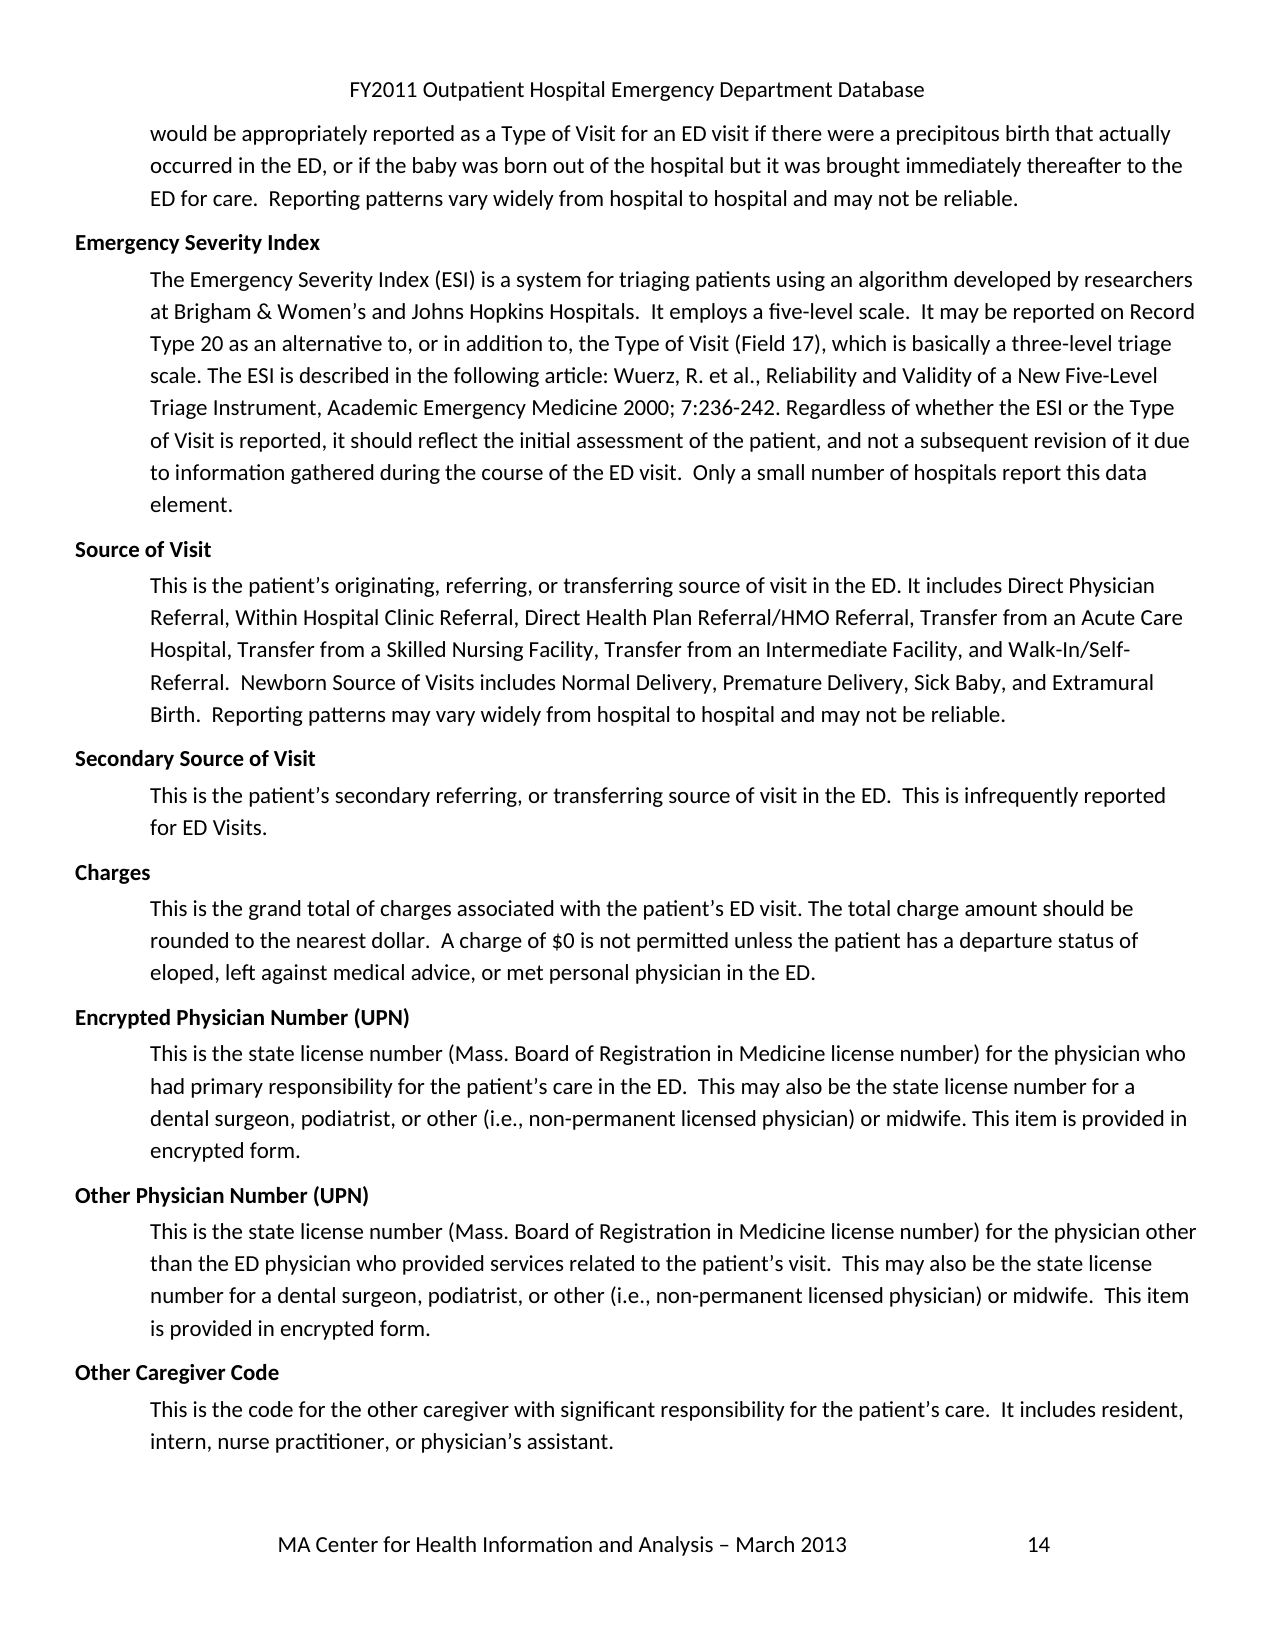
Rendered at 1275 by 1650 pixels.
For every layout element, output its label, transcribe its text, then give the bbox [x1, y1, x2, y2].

text This is the grand total of charges associated with the patient’s ED visit. The total charge amount should be rounded to the nearest dollar. A charge of $0 is not permitted unless the patient has a departure status of eloped, left against medical advice, or met personal physician in the ED. [150, 894, 1200, 987]
text This is the patient’s originating, referring, or transferring source of visit in the ED. It includes Direct Physician Referral, Within Hospital Clinic Referral, Direct Health Plan Referral/HMO Referral, Transfer from an Acute Care Hospital, Transfer from a Skilled Nursing Facility, Transfer from an Intermediate Facility, and Walk-In/Self-Referral. Newborn Source of Visits includes Normal Delivery, Premature Delivery, Sick Baby, and Extramural Birth. Reporting patterns may vary widely from hospital to hospital and may not be reliable. [150, 571, 1200, 728]
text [150, 119, 1200, 212]
subtitle Charges [75, 858, 1200, 886]
text This is the state license number (Mass. Board of Registration in Medicine license number) for the physician other than the ED physician who provided services related to the patient’s visit. This may also be the state license number for a dental surgeon, podiatrist, or other (i.e., non-permanent licensed physician) or midwife. This item is provided in encrypted form. [150, 1217, 1200, 1342]
subtitle Emergency Severity Index [75, 228, 1200, 256]
text The Emergency Severity Index (ESI) is a system for triaging patients using an algorithm developed by researchers at Brigham & Women’s and Johns Hopkins Hospitals. It employs a five-level scale. It may be reported on Record Type 20 as an alternative to, or in addition to, the Type of Visit (Field 17), which is basically a three-level triage scale. The ESI is described in the following article: Wuerz, R. et al., Reliability and Validity of a New Five-Level Triage Instrument, Academic Emergency Medicine 2000; 7:236-242. Regardless of whether the ESI or the Type of Visit is reported, it should reflect the initial assessment of the patient, and not a subsequent revision of it due to information gathered during the course of the ED visit. Only a small number of hospitals report this data element. [150, 265, 1200, 518]
subtitle Other Caregiver Code [75, 1358, 1200, 1386]
text This is the state license number (Mass. Board of Registration in Medicine license number) for the physician who had primary responsibility for the patient’s care in the ED. This may also be the state license number for a dental surgeon, podiatrist, or other (i.e., non-permanent licensed physician) or midwife. This item is provided in encrypted form. [150, 1039, 1200, 1164]
subtitle Encrypted Physician Number (UPN) [75, 1003, 1200, 1031]
subtitle Secondary Source of Visit [75, 744, 1200, 773]
text This is the code for the other caregiver with significant responsibility for the patient’s care. It includes resident, intern, nurse practitioner, or physician’s assistant. [150, 1395, 1200, 1455]
subtitle Other Physician Number (UPN) [75, 1181, 1200, 1209]
text This is the patient’s secondary referring, or transferring source of visit in the ED. This is infrequently reported for ED Visits. [150, 781, 1200, 841]
subtitle Source of Visit [75, 535, 1200, 563]
